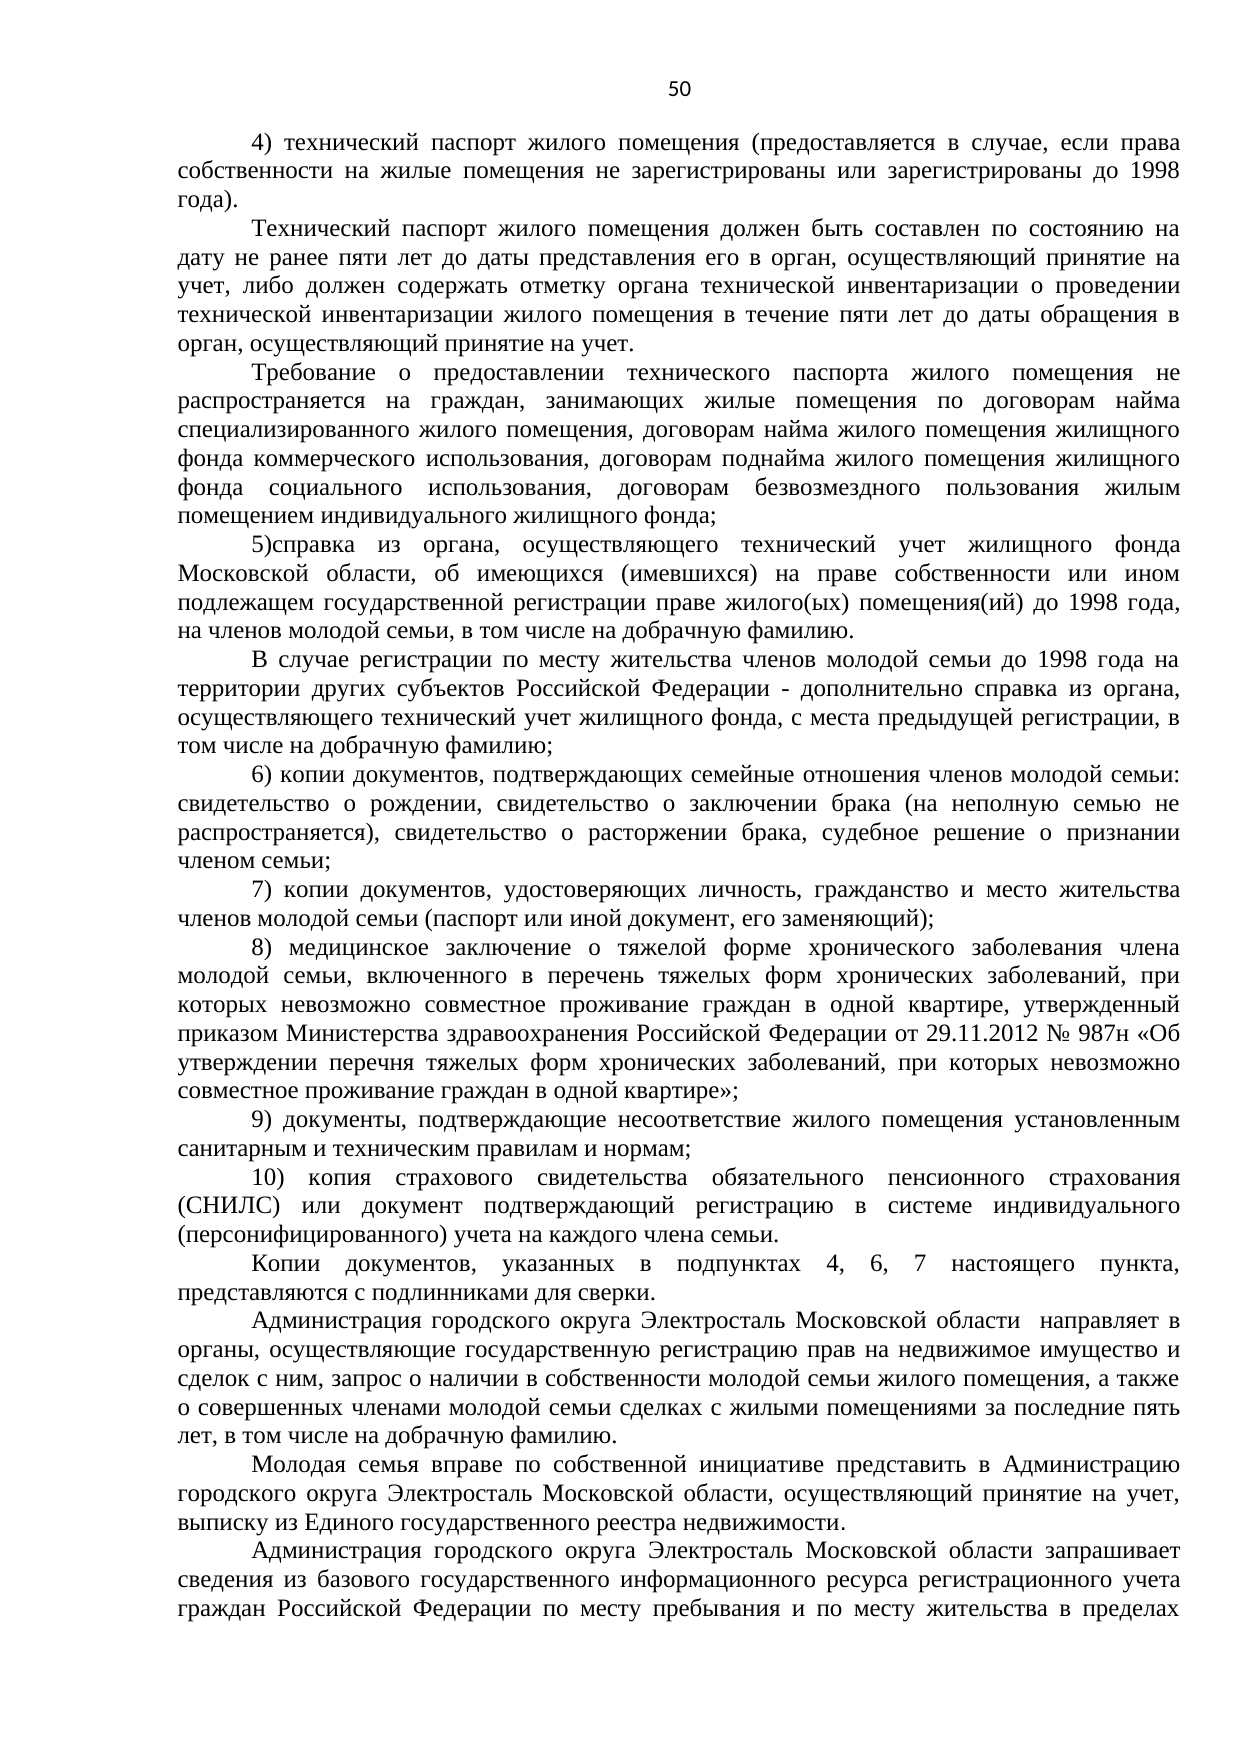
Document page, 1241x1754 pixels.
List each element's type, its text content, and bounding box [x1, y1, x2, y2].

text Технический паспорт жилого помещения должен быть составлен по состоянию на дату не ранее пяти лет до даты представления его в орган, осуществляющий принятие на учет, либо должен содержать отметку органа технической инвентаризации о проведении технической инвентаризации жилого помещения в течение пяти лет до даты обращения в орган, осуществляющий принятие на учет. [177, 213, 1181, 357]
text Требование о предоставлении технического паспорта жилого помещения не распространяется на граждан, занимающих жилые помещения по договорам найма специализированного жилого помещения, договорам найма жилого помещения жилищного фонда коммерческого использования, договорам поднайма жилого помещения жилищного фонда социального использования, договорам безвозмездного пользования жилым помещением индивидуального жилищного фонда; [177, 357, 1181, 529]
text Молодая семья вправе по собственной инициативе представить в Администрацию городского округа Электросталь Московской области, осуществляющий принятие на учет, выписку из Единого государственного реестра недвижимости. [177, 1449, 1181, 1535]
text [177, 1535, 1181, 1622]
text Копии документов, указанных в подпунктах 4, 6, 7 настоящего пункта, представляются с подлинниками для сверки. [177, 1248, 1181, 1305]
text 9) документы, подтверждающие несоответствие жилого помещения установленным санитарным и техническим правилам и нормам; [177, 1104, 1181, 1162]
text Администрация городского округа Электросталь Московской области направляет в органы, осуществляющие государственную регистрацию прав на недвижимое имущество и сделок с ним, запрос о наличии в собственности молодой семьи жилого помещения, а также о совершенных членами молодой семьи сделках с жилыми помещениями за последние пять лет, в том числе на добрачную фамилию. [177, 1305, 1181, 1449]
text 6) копии документов, подтверждающих семейные отношения членов молодой семьи: свидетельство о рождении, свидетельство о заключении брака (на неполную семью не распространяется), свидетельство о расторжении брака, судебное решение о признании членом семьи; [177, 759, 1181, 874]
text 7) копии документов, удостоверяющих личность, гражданство и место жительства членов молодой семьи (паспорт или иной документ, его заменяющий); [177, 874, 1181, 932]
text 10) копия страхового свидетельства обязательного пенсионного страхования (СНИЛС) или документ подтверждающий регистрацию в системе индивидуального (персонифицированного) учета на каждого члена семьи. [177, 1162, 1181, 1248]
text 5)справка из органа, осуществляющего технический учет жилищного фонда Московской области, об имеющихся (имевшихся) на праве собственности или ином подлежащем государственной регистрации праве жилого(ых) помещения(ий) до 1998 года, на членов молодой семьи, в том числе на добрачную фамилию. [177, 529, 1181, 644]
text 8) медицинское заключение о тяжелой форме хронического заболевания члена молодой семьи, включенного в перечень тяжелых форм хронических заболеваний, при которых невозможно совместное проживание граждан в одной квартире, утвержденный приказом Министерства здравоохранения Российской Федерации от 29.11.2012 № 987н «Об утверждении перечня тяжелых форм хронических заболеваний, при которых невозможно совместное проживание граждан в одной квартире»; [177, 932, 1181, 1104]
text 4) технический паспорт жилого помещения (предоставляется в случае, если права собственности на жилые помещения не зарегистрированы или зарегистрированы до 1998 года). [177, 127, 1181, 213]
text В случае регистрации по месту жительства членов молодой семьи до 1998 года на территории других субъектов Российской Федерации - дополнительно справка из органа, осуществляющего технический учет жилищного фонда, с места предыдущей регистрации, в том числе на добрачную фамилию; [177, 644, 1181, 759]
